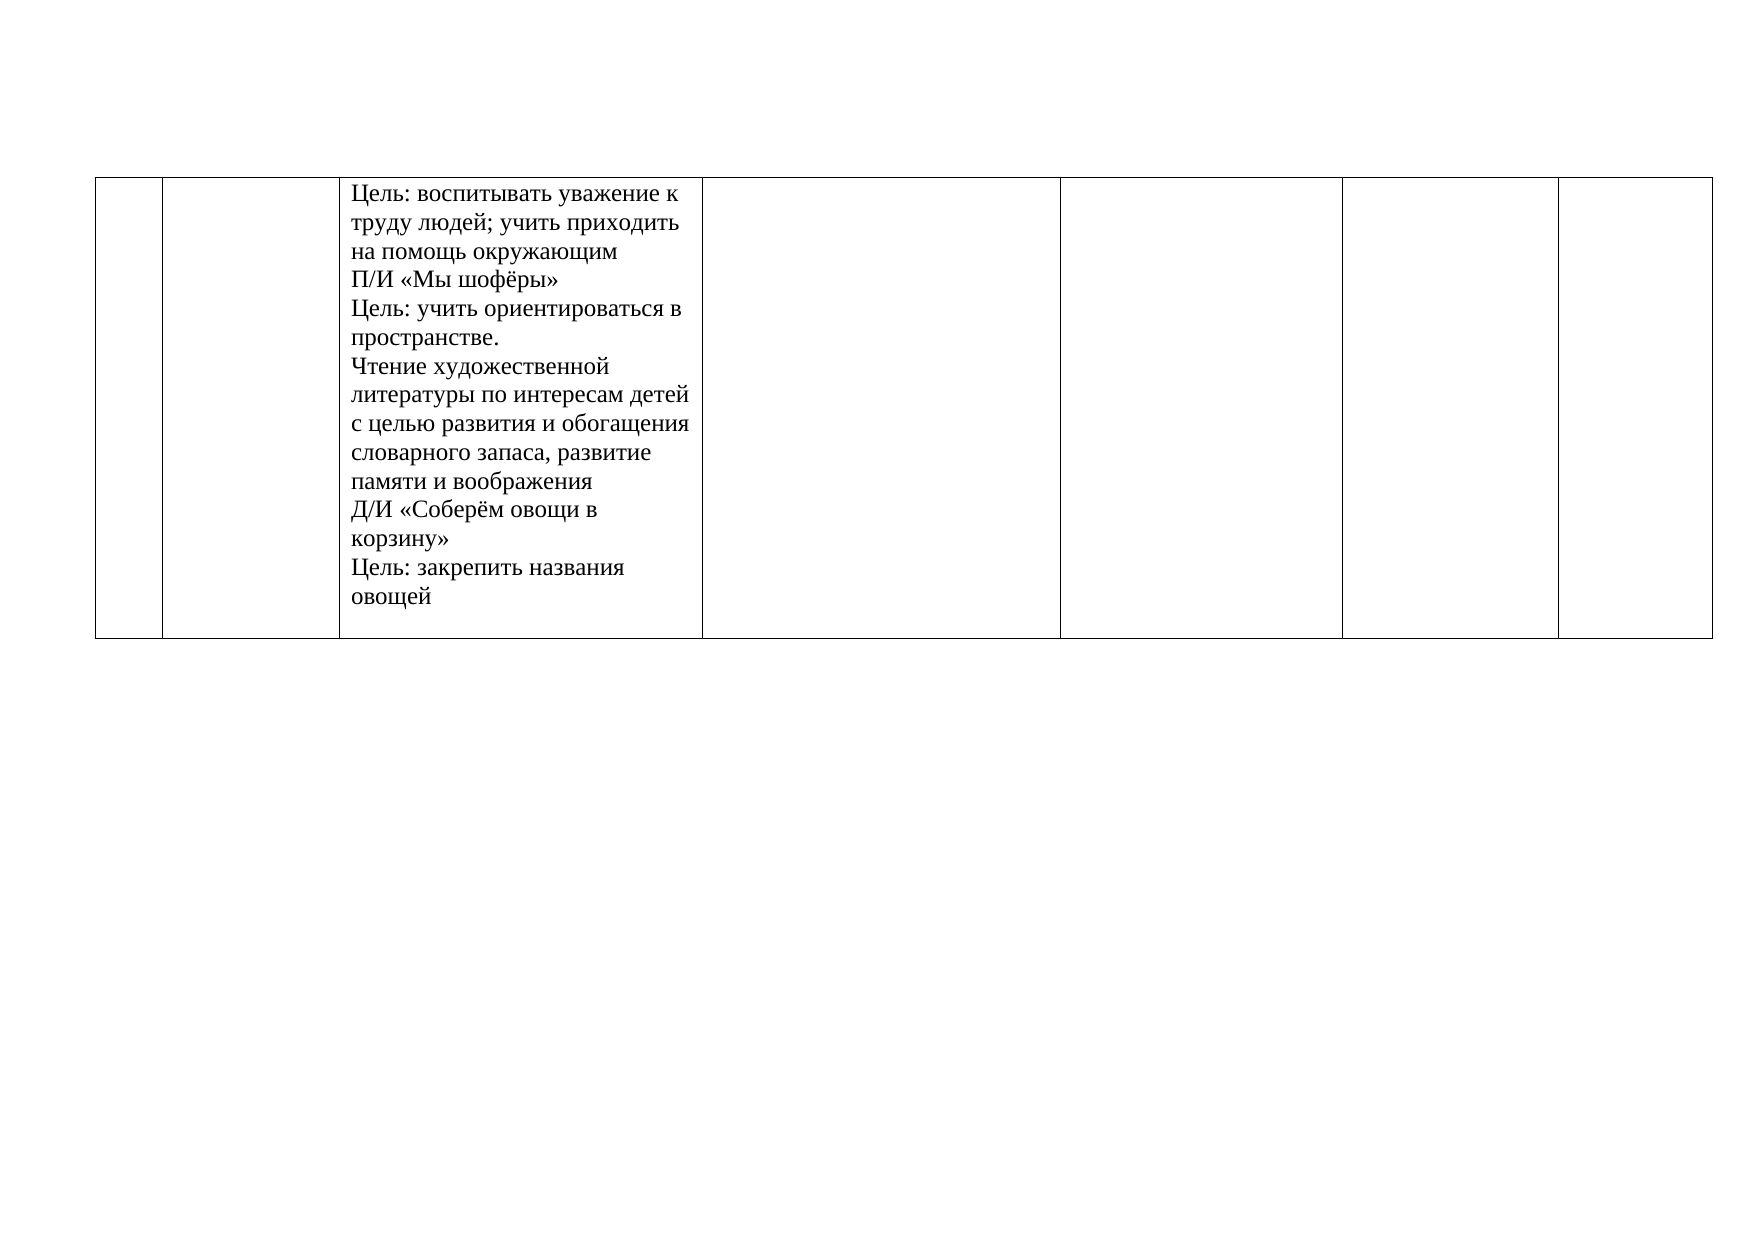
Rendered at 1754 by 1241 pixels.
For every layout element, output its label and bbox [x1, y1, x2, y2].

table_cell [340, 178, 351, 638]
table_cell [1061, 178, 1342, 638]
table_cell [703, 178, 1060, 638]
table_cell [1343, 178, 1558, 638]
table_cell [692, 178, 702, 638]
table_cell [163, 178, 339, 638]
